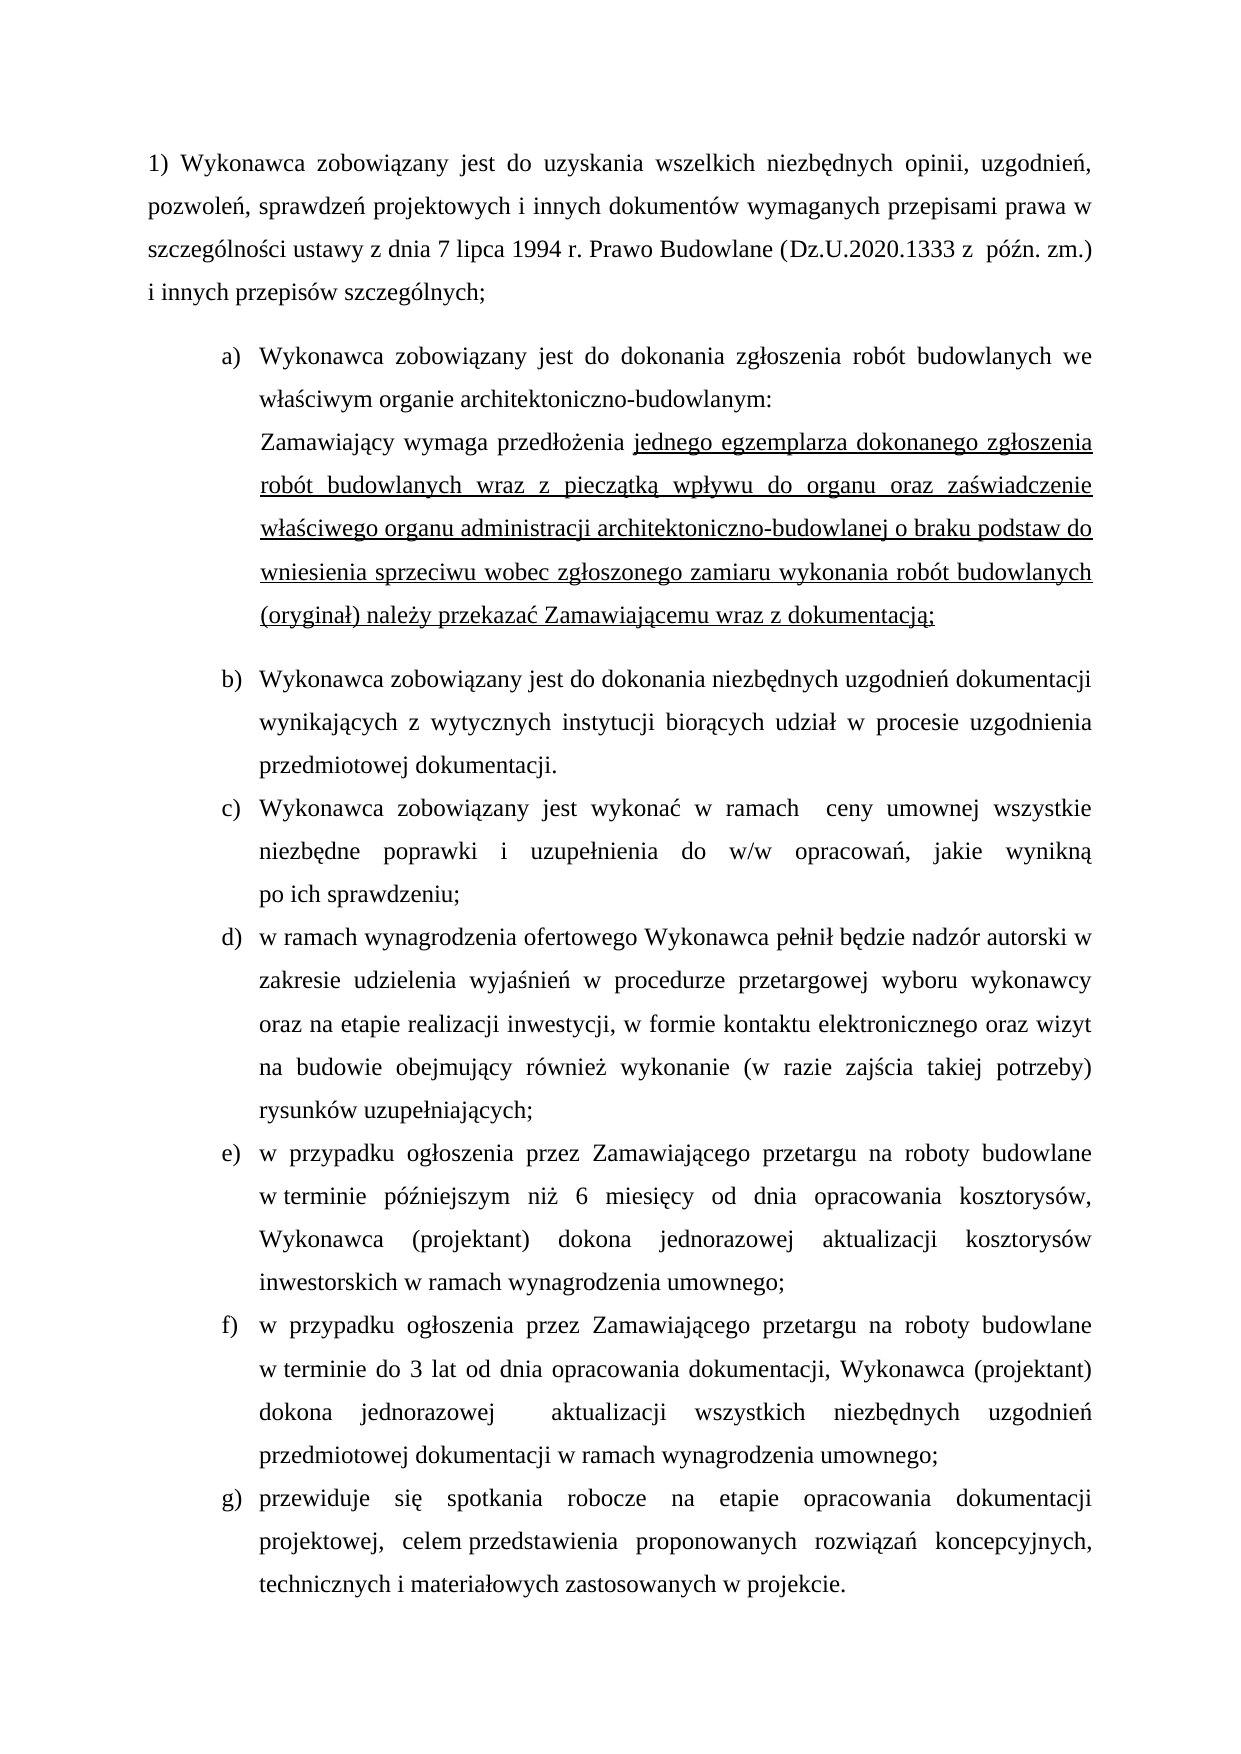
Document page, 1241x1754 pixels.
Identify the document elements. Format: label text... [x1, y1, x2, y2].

list Zamawiający wymaga przedłożenia jednego egzemplarza dokonanego zgłoszenia robót budowlanych wraz z pieczątką wpływu do organu oraz zaświadczenie właściwego organu administracji architektoniczno-budowlanej o braku podstaw do wniesienia sprzeciwu wobec zgłoszonego zamiaru wykonania robót budowlanych (oryginał) należy przekazać Zamawiającemu wraz z dokumentacją; [260, 497, 1093, 538]
list Zamawiający wymaga przedłożenia jednego egzemplarza dokonanego zgłoszenia robót budowlanych wraz z pieczątką wpływu do organu oraz zaświadczenie właściwego organu administracji architektoniczno-budowlanej o braku podstaw do wniesienia sprzeciwu wobec zgłoszonego zamiaru wykonania robót budowlanych (oryginał) należy przekazać Zamawiającemu wraz z dokumentacją; [260, 540, 1093, 582]
list Zamawiający wymaga przedłożenia jednego egzemplarza dokonanego zgłoszenia robót budowlanych wraz z pieczątką wpływu do organu oraz zaświadczenie właściwego organu administracji architektoniczno-budowlanej o braku podstaw do wniesienia sprzeciwu wobec zgłoszonego zamiaru wykonania robót budowlanych (oryginał) należy przekazać Zamawiającemu wraz z dokumentacją; [260, 583, 1093, 628]
list w ramach wynagrodzenia ofertowego Wykonawca pełnił będzie nadzór autorski w zakresie udzielenia wyjaśnień w procedurze przetargowej wyboru wykonawcy oraz na etapie realizacji inwestycji, w formie kontaktu elektronicznego oraz wizyt na budowie obejmujący również wykonanie (w razie zajścia takiej potrzeby) rysunków uzupełniających; [221, 922, 1093, 1124]
list w przypadku ogłoszenia przez Zamawiającego przetargu na roboty budowlane w terminie do 3 lat od dnia opracowania dokumentacji, Wykonawca (projektant) dokona jednorazowej aktualizacji wszystkich niezbędnych uzgodnień przedmiotowej dokumentacji w ramach wynagrodzenia umownego; [221, 1311, 1093, 1469]
list Wykonawca zobowiązany jest wykonać w ramach ceny umownej wszystkie niezbędne poprawki i uzupełnienia do w/w opracowań, jakie wynikną po ich sprawdzeniu; [221, 793, 1093, 908]
list Wykonawca zobowiązany jest do dokonania zgłoszenia robót budowlanych we właściwym organie architektoniczno-budowlanym: [221, 341, 1093, 413]
list w przypadku ogłoszenia przez Zamawiającego przetargu na roboty budowlane w terminie późniejszym niż 6 miesięcy od dnia opracowania kosztorysów, Wykonawca (projektant) dokona jednorazowej aktualizacji kosztorysów inwestorskich w ramach wynagrodzenia umownego; [221, 1138, 1093, 1296]
list przewiduje się spotkania robocze na etapie opracowania dokumentacji projektowej, celem przedstawienia proponowanych rozwiązań koncepcyjnych, technicznych i materiałowych zastosowanych w projekcie. [221, 1483, 1093, 1598]
list Wykonawca zobowiązany jest do dokonania niezbędnych uzgodnień dokumentacji wynikających z wytycznych instytucji biorących udział w procesie uzgodnienia przedmiotowej dokumentacji. [221, 664, 1093, 779]
list Zamawiający wymaga przedłożenia jednego egzemplarza dokonanego zgłoszenia robót budowlanych wraz z pieczątką wpływu do organu oraz zaświadczenie właściwego organu administracji architektoniczno-budowlanej o braku podstaw do wniesienia sprzeciwu wobec zgłoszonego zamiaru wykonania robót budowlanych (oryginał) należy przekazać Zamawiającemu wraz z dokumentacją; [260, 427, 1093, 495]
text 1) Wykonawca zobowiązany jest do uzyskania wszelkich niezbędnych opinii, uzgodnień, pozwoleń, sprawdzeń projektowych i innych dokumentów wymaganych przepisami prawa w szczególności ustawy z dnia 7 lipca 1994 r. Prawo Budowlane (Dz.U.2020.1333 z późn. zm.) i innych przepisów szczególnych; [148, 148, 1093, 306]
